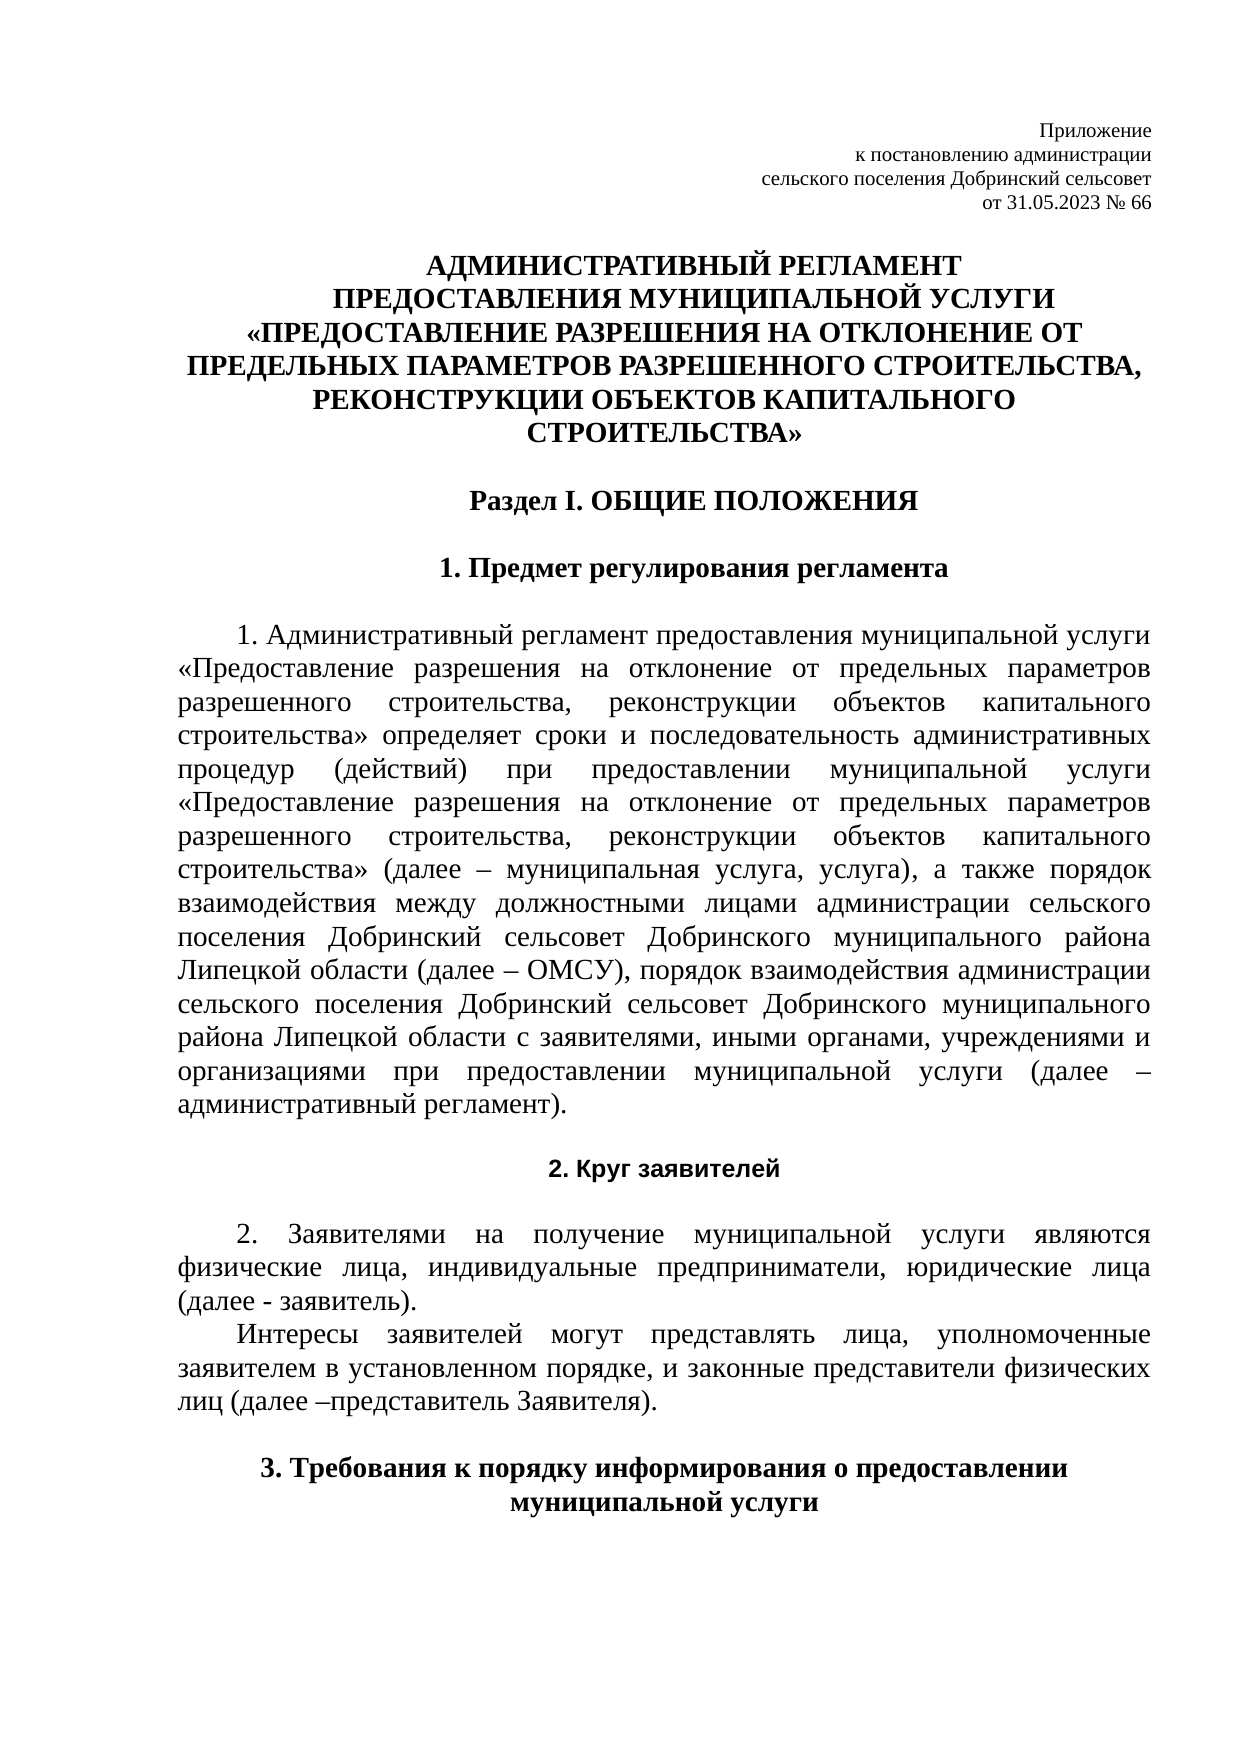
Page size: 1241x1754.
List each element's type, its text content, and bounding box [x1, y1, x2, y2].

text Интересы заявителей могут представлять лица, уполномоченные заявителем в установленном порядке, и законные представители физических лиц (далее –представитель Заявителя). [177, 1316, 1152, 1417]
text муниципальной услуги [177, 1484, 1152, 1518]
text 2. Заявителями на получение муниципальной услуги являются физические лица, индивидуальные предприниматели, юридические лица (далее - заявитель). [177, 1216, 1152, 1316]
text Раздел I. ОБЩИЕ ПОЛОЖЕНИЯ [177, 483, 1152, 516]
text сельского поселения Добринский сельсовет [177, 166, 1152, 190]
text 1. Административный регламент предоставления муниципальной услуги «Предоставление разрешения на отклонение от предельных параметров разрешенного строительства, реконструкции объектов капитального строительства» определяет сроки и последовательность административных процедур (действий) при предоставлении муниципальной услуги «Предоставление разрешения на отклонение от предельных параметров разрешенного строительства, реконструкции объектов капитального строительства» (далее – муниципальная услуга, услуга), а также порядок взаимодействия между должностными лицами администрации сельского поселения Добринский сельсовет Добринского муниципального района Липецкой области (далее – ОМСУ), порядок взаимодействия администрации сельского поселения Добринский сельсовет Добринского муниципального района Липецкой области с заявителями, иными органами, учреждениями и организациями при предоставлении муниципальной услуги (далее – административный регламент). [177, 617, 1152, 1120]
text 3. Требования к порядку информирования о предоставлении [177, 1451, 1152, 1484]
text к постановлению администрации [177, 142, 1152, 166]
text 2. Круг заявителей [177, 1153, 1152, 1182]
subtitle ПРЕДОСТАВЛЕНИЯ МУНИЦИПАЛЬНОЙ УСЛУГИ «ПРЕДОСТАВЛЕНИЕ РАЗРЕШЕНИЯ НА ОТКЛОНЕНИЕ ОТ ПРЕДЕЛЬНЫХ ПАРАМЕТРОВ РАЗРЕШЕННОГО СТРОИТЕЛЬСТВА, РЕКОНСТРУКЦИИ ОБЪЕКТОВ КАПИТАЛЬНОГО СТРОИТЕЛЬСТВА» [177, 281, 1152, 449]
subtitle АДМИНИСТРАТИВНЫЙ РЕГЛАМЕНТ [177, 248, 1152, 281]
text Приложение [177, 118, 1152, 142]
text 1. Предмет регулирования регламента [177, 550, 1152, 583]
text от 31.05.2023 № 66 [177, 190, 1152, 214]
